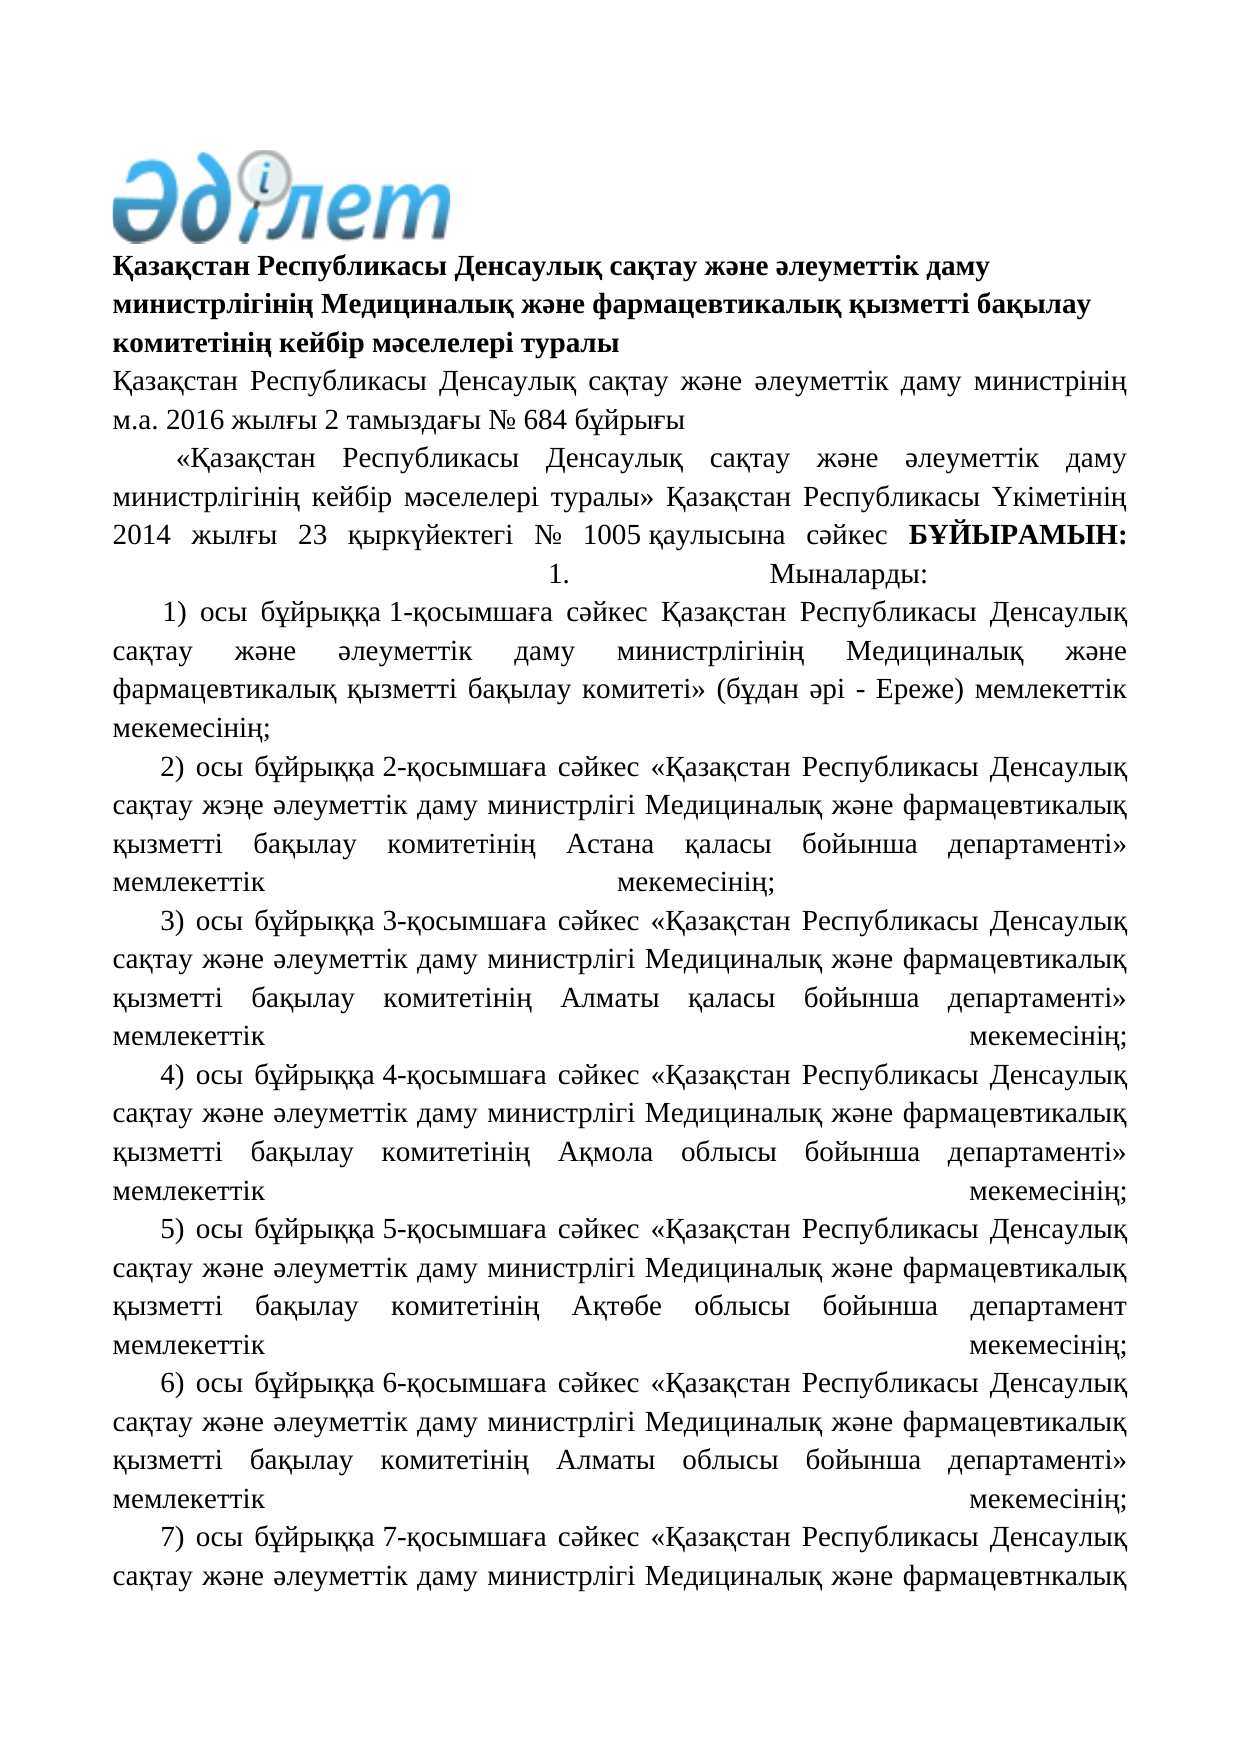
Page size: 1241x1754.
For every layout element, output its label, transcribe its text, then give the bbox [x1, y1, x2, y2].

picture [112, 150, 451, 244]
text Қазақстан Республикасы Денсаулық сақтау және әлеуметтік даму министрлігінің Медициналық және фармацевтикалық қызметті бақылау комитетінің кейбір мәселелері туралы [112, 248, 1128, 358]
text Қазақстан Республикасы Денсаулық сақтау және әлеуметтік даму министрінің м.а. 2016 жылғы 2 тамыздағы № 684 бұйрығы [112, 363, 1128, 435]
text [112, 440, 1128, 1592]
